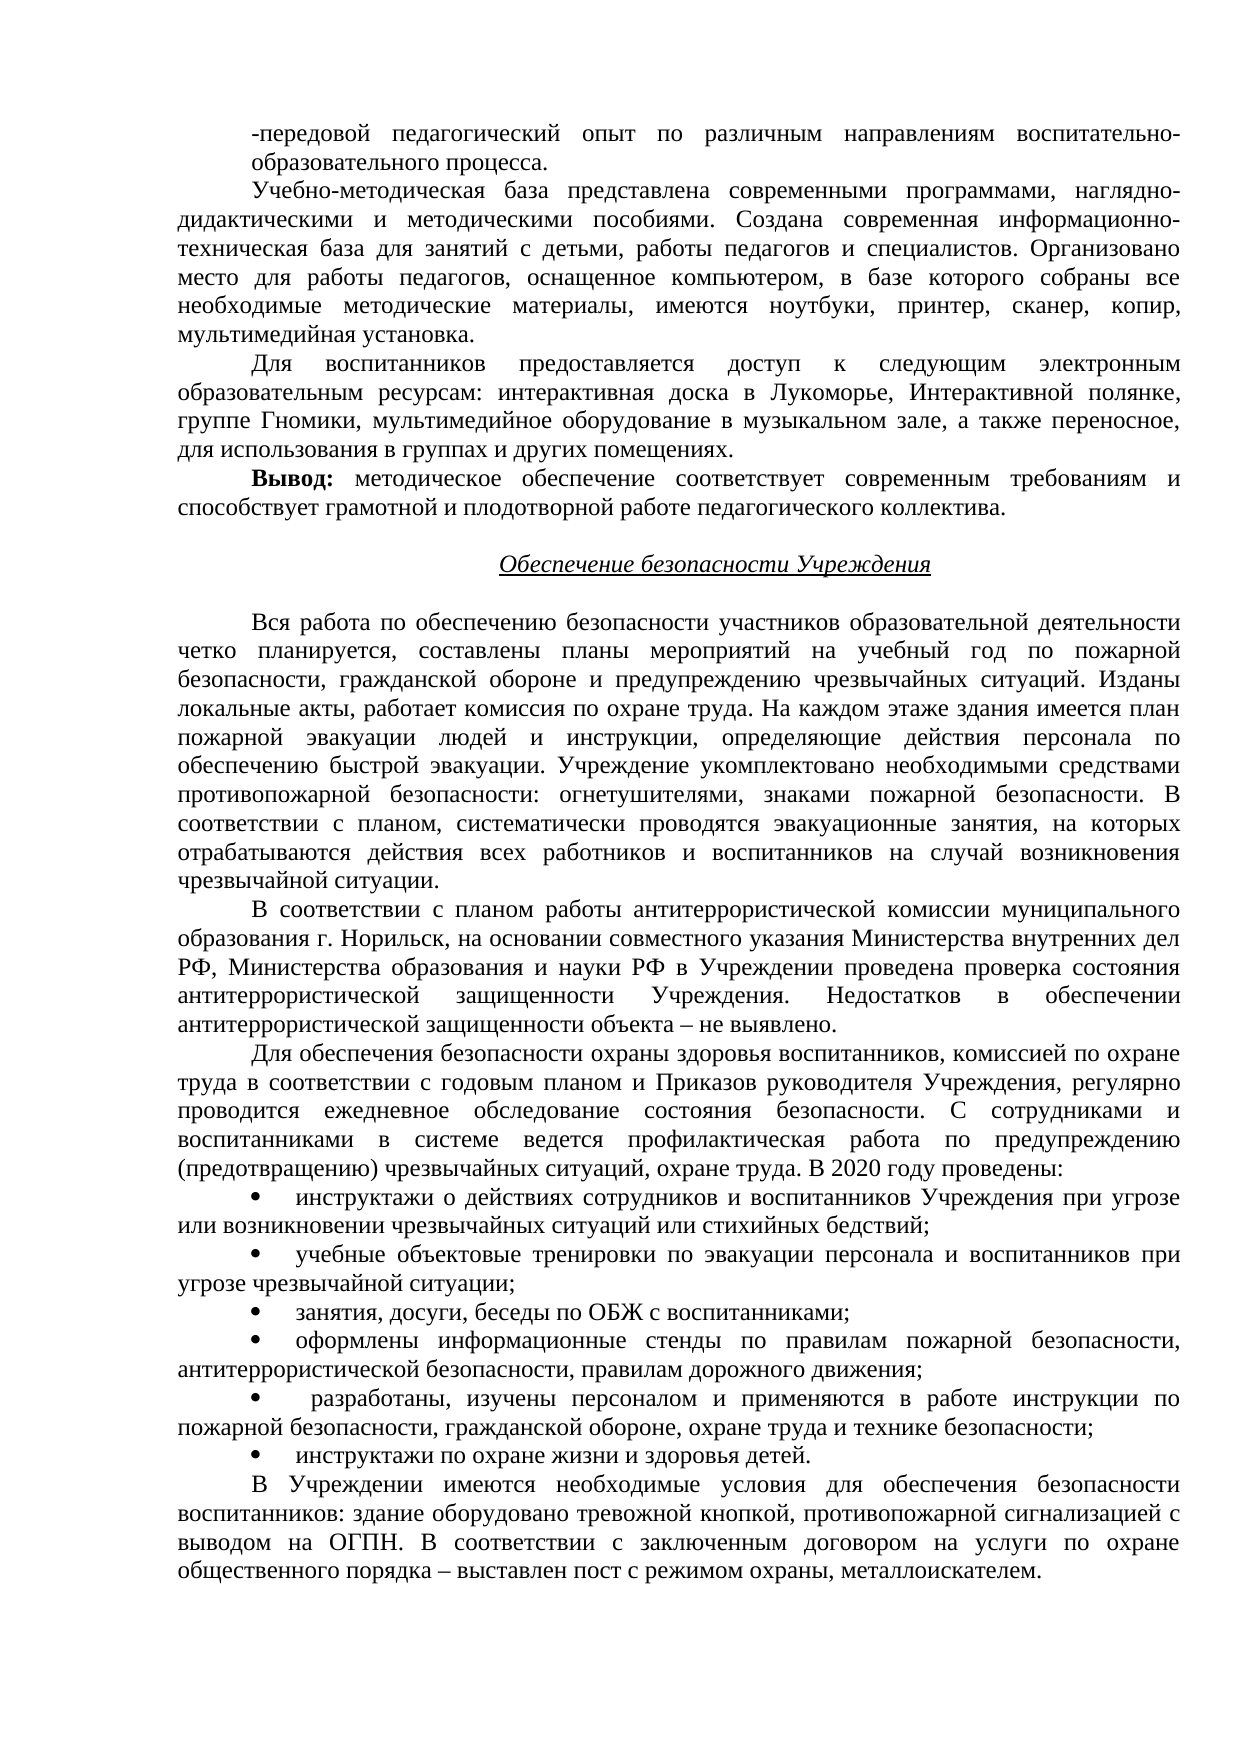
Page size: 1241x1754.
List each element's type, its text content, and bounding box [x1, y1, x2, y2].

text В Учреждении имеются необходимые условия для обеспечения безопасности воспитанников: здание оборудовано тревожной кнопкой, противопожарной сигнализацией с выводом на ОГПН. В соответствии с заключенным договором на услуги по охране общественного порядка – выставлен пост с режимом охраны, металлоискателем. [177, 1469, 1181, 1584]
list разработаны, изучены персоналом и применяются в работе инструкции по пожарной безопасности, гражданской обороне, охране труда и технике безопасности; [177, 1383, 1181, 1441]
list занятия, досуги, беседы по ОБЖ с воспитанниками; [177, 1297, 1181, 1326]
text -передовой педагогический опыт по различным направлениям воспитательно-образовательного процесса. [251, 118, 1181, 176]
text Для воспитанников предоставляется доступ к следующим электронным образовательным ресурсам: интерактивная доска в Лукоморье, Интерактивной полянке, группе Гномики, мультимедийное оборудование в музыкальном зале, а также переносное, для использования в группах и других помещениях. [177, 348, 1181, 463]
text Для обеспечения безопасности охраны здоровья воспитанников, комиссией по охране труда в соответствии с годовым планом и Приказов руководителя Учреждения, регулярно проводится ежедневное обследование состояния безопасности. С сотрудниками и воспитанниками в системе ведется профилактическая работа по предупреждению (предотвращению) чрезвычайных ситуаций, охране труда. В 2020 году проведены: [177, 1038, 1181, 1182]
text Обеспечение безопасности Учреждения [177, 549, 1181, 578]
list инструктажи по охране жизни и здоровья детей. [177, 1441, 1181, 1469]
text В соответствии с планом работы антитеррористической комиссии муниципального образования г. Норильск, на основании совместного указания Министерства внутренних дел РФ, Министерства образования и науки РФ в Учреждении проведена проверка состояния антитеррористической защищенности Учреждения. Недостатков в обеспечении антитеррористической защищенности объекта – не выявлено. [177, 894, 1181, 1038]
text Вся работа по обеспечению безопасности участников образовательной деятельности четко планируется, составлены планы мероприятий на учебный год по пожарной безопасности, гражданской обороне и предупреждению чрезвычайных ситуаций. Изданы локальные акты, работает комиссия по охране труда. На каждом этаже здания имеется план пожарной эвакуации людей и инструкции, определяющие действия персонала по обеспечению быстрой эвакуации. Учреждение укомплектовано необходимыми средствами противопожарной безопасности: огнетушителями, знаками пожарной безопасности. В соответствии с планом, систематически проводятся эвакуационные занятия, на которых отрабатываются действия всех работников и воспитанников на случай возникновения чрезвычайной ситуации. [177, 607, 1181, 894]
list оформлены информационные стенды по правилам пожарной безопасности, антитеррористической безопасности, правилам дорожного движения; [177, 1326, 1181, 1383]
list инструктажи о действиях сотрудников и воспитанников Учреждения при угрозе или возникновении чрезвычайных ситуаций или стихийных бедствий; [177, 1182, 1181, 1239]
text Учебно-методическая база представлена современными программами, наглядно-дидактическими и методическими пособиями. Создана современная информационно-техническая база для занятий с детьми, работы педагогов и специалистов. Организовано место для работы педагогов, оснащенное компьютером, в базе которого собраны все необходимые методические материалы, имеются ноутбуки, принтер, сканер, копир, мультимедийная установка. [177, 176, 1181, 348]
text Вывод: методическое обеспечение соответствует современным требованиям и способствует грамотной и плодотворной работе педагогического коллектива. [177, 463, 1181, 521]
list учебные объектовые тренировки по эвакуации персонала и воспитанников при угрозе чрезвычайной ситуации; [177, 1239, 1181, 1297]
